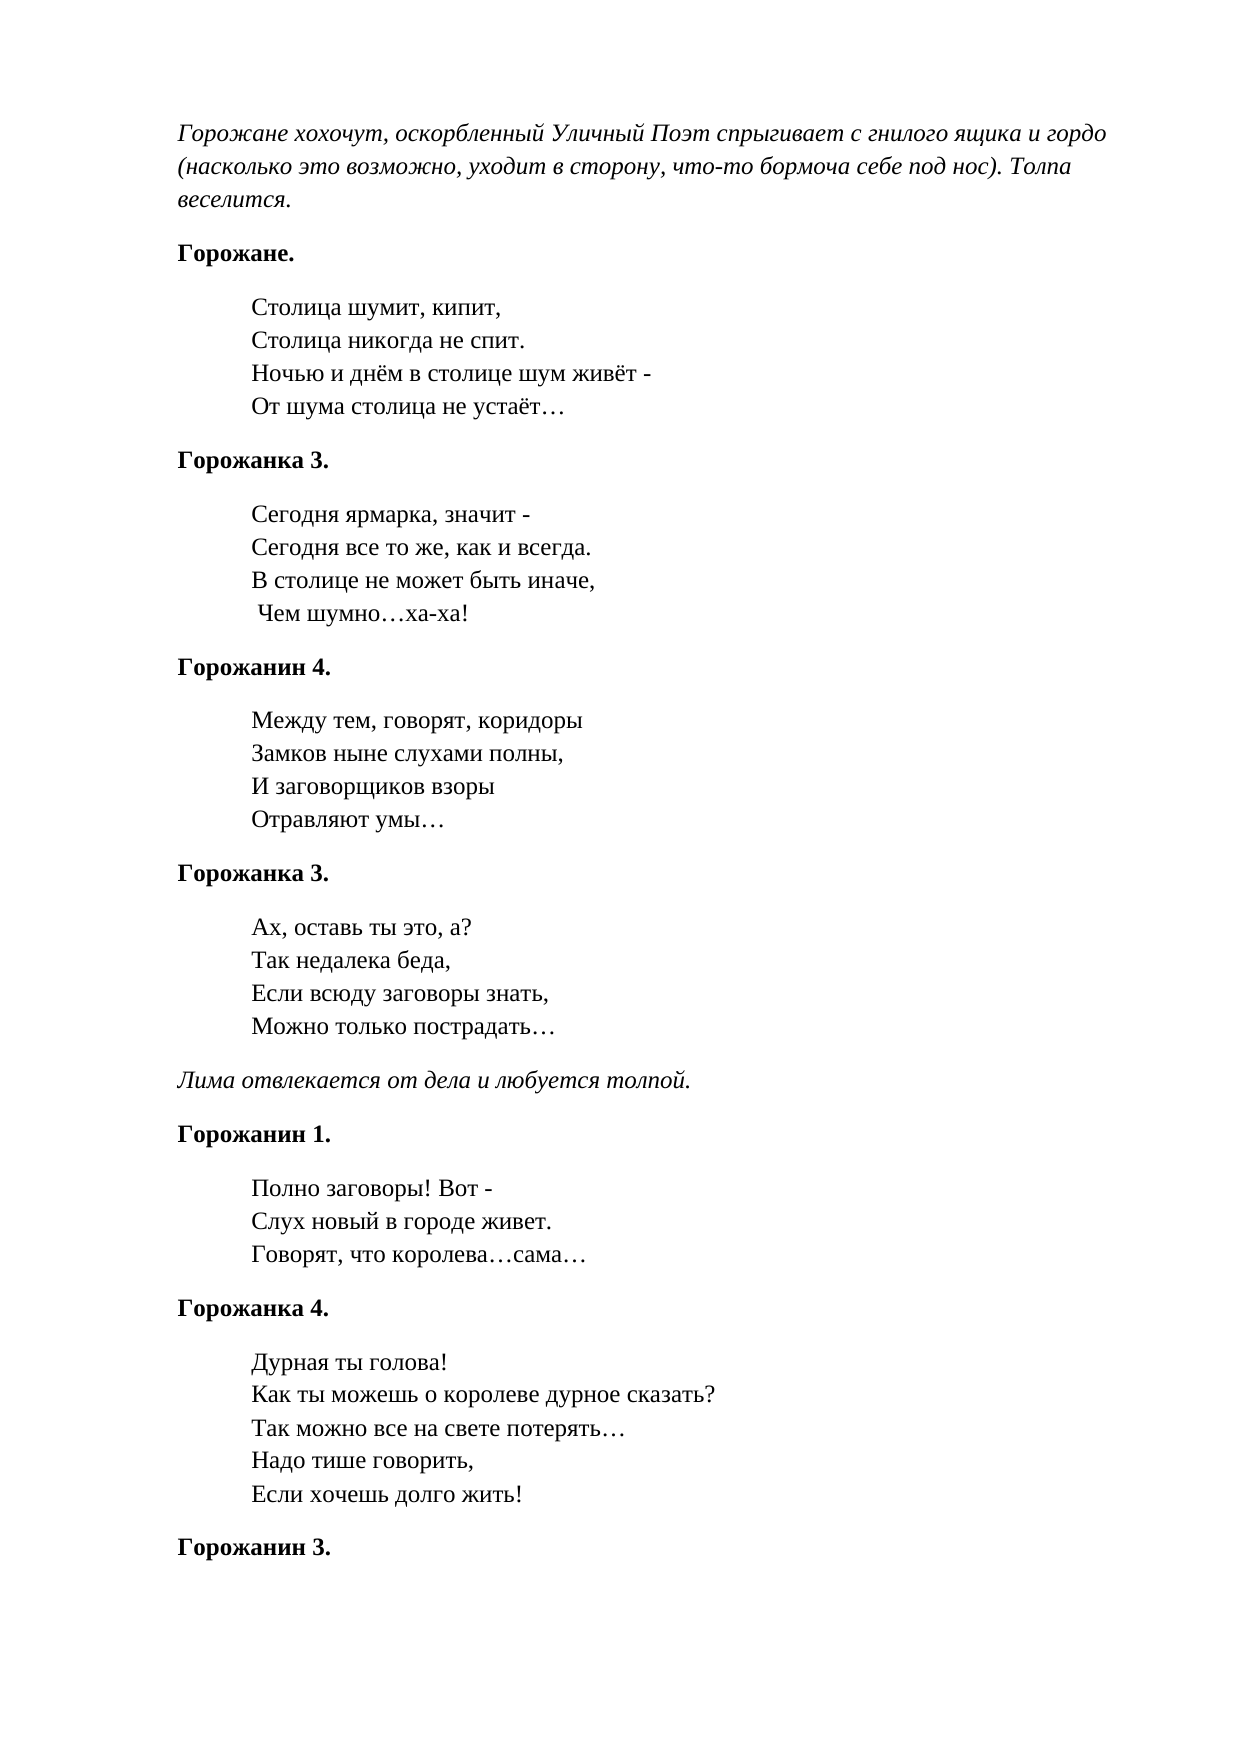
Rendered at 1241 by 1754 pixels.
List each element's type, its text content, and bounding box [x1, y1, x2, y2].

text Горожанин 1. [177, 1119, 1152, 1148]
text Горожанка 3. [177, 858, 1152, 887]
text Лима отвлекается от дела и любуется толпой. [177, 1065, 1152, 1094]
text Полно заговоры! Вот - Слух новый в городе живет. Говорят, что королева…сама… [177, 1173, 1152, 1268]
text Горожанин 3. [177, 1532, 1152, 1561]
text Горожанка 3. [177, 445, 1152, 473]
text Горожане. [177, 238, 1152, 267]
text Сегодня ярмарка, значит - Сегодня все то же, как и всегда. В столице не может быть иначе, Чем шумно…ха-ха! [251, 499, 1152, 626]
text Ах, оставь ты это, а? Так недалека беда, Если всюду заговоры знать, Можно только пострадать… [177, 912, 1152, 1040]
text Дурная ты голова! Как ты можешь о королеве дурное сказать? Так можно все на свете потерять… Надо тише говорить, Если хочешь долго жить! [177, 1347, 1152, 1507]
text Горожане хохочут, оскорбленный Уличный Поэт спрыгивает с гнилого ящика и гордо (насколько это возможно, уходит в сторону, что-то бормоча себе под нос). Толпа веселится. [177, 118, 1152, 213]
text Столица шумит, кипит, Столица никогда не спит. Ночью и днём в столице шум живёт - От шума столица не устаёт… [177, 292, 1152, 420]
text Горожанин 4. [177, 652, 1152, 680]
text Между тем, говорят, коридоры Замков ныне слухами полны, И заговорщиков взоры Отравляют умы… [177, 705, 1152, 833]
text Горожанка 4. [177, 1293, 1152, 1321]
